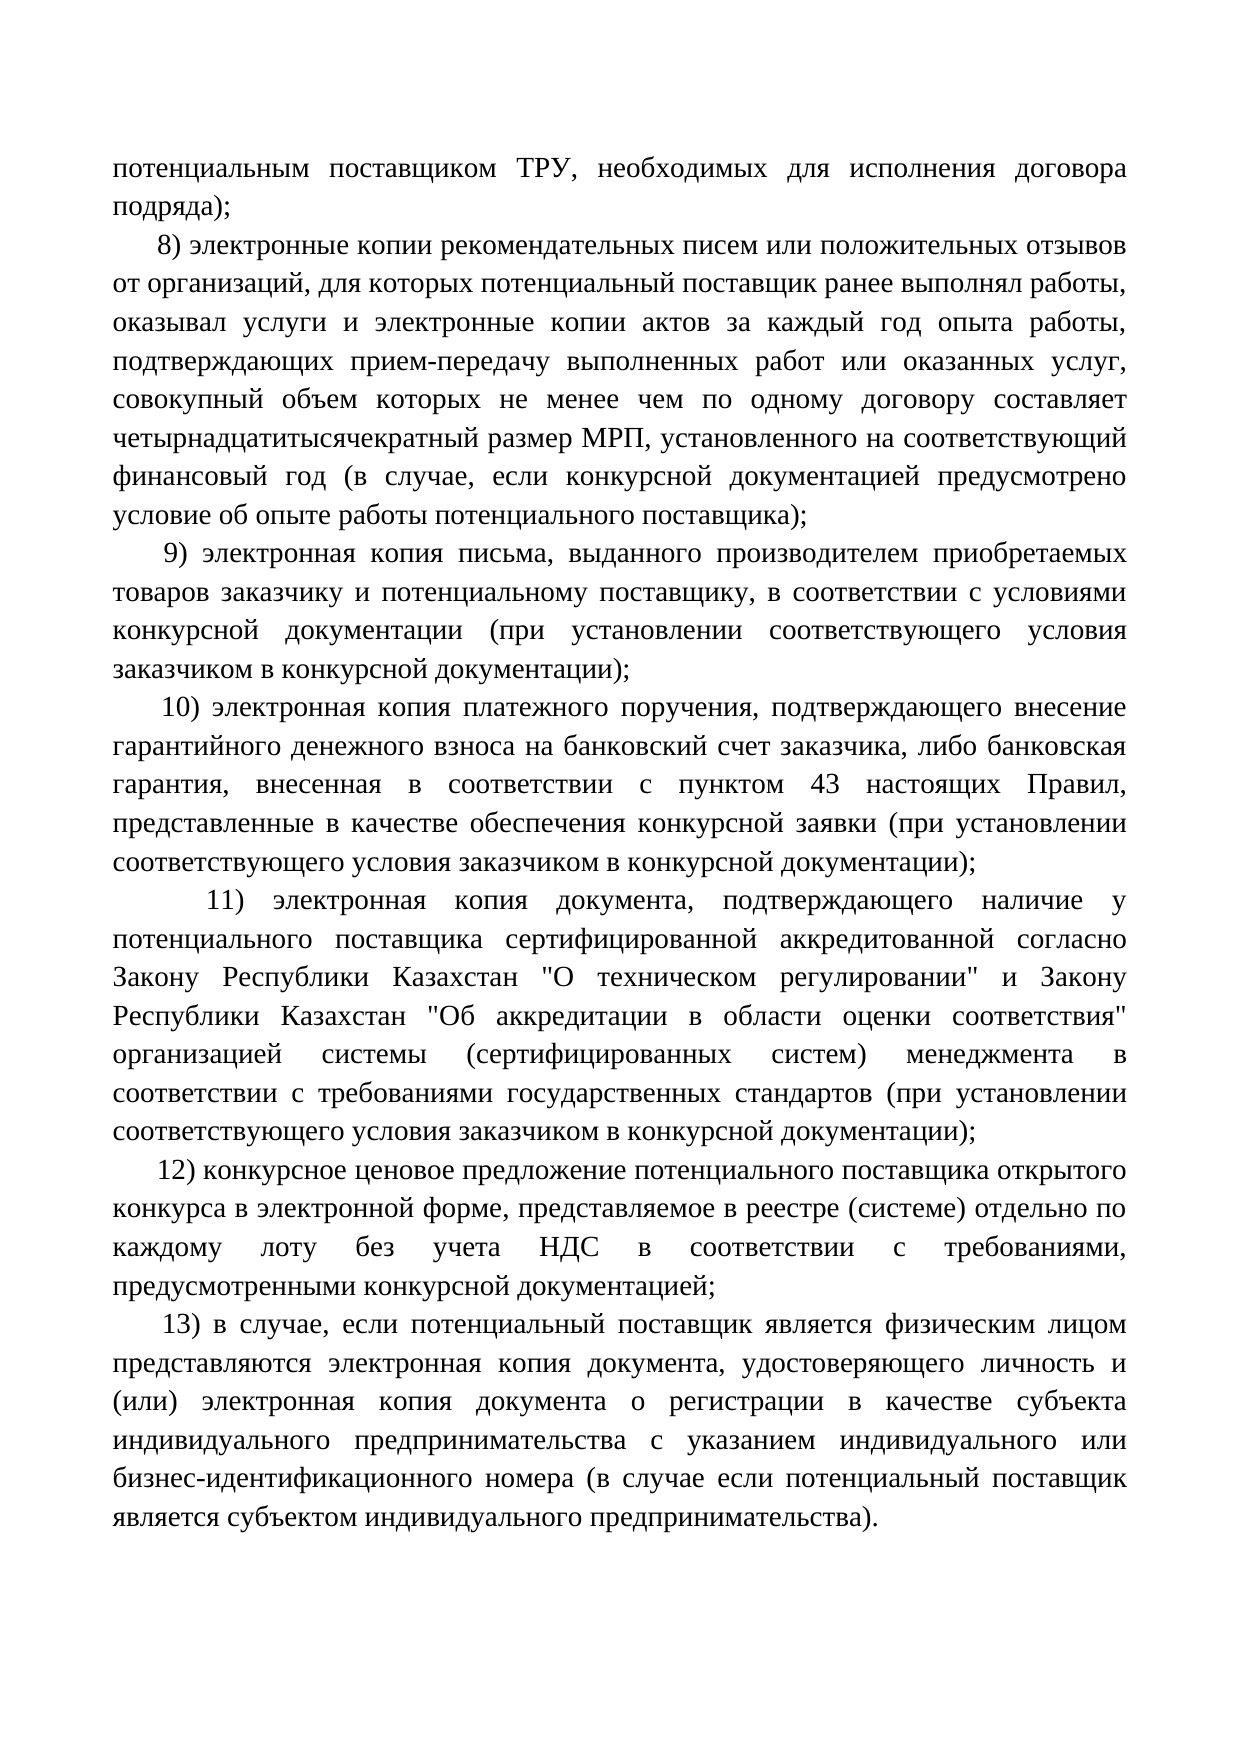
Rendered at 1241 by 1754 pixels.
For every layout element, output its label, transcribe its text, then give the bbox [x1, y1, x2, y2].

text 12) конкурсное ценовое предложение потенциального поставщика открытого конкурса в электронной форме, представляемое в реестре (системе) отдельно по каждому лоту без учета НДС в соответствии с требованиями, предусмотренными конкурсной документацией; [112, 1152, 1128, 1301]
text 8) электронные копии рекомендательных писем или положительных отзывов от организаций, для которых потенциальный поставщик ранее выполнял работы, оказывал услуги и электронные копии актов за каждый год опыта работы, подтверждающих прием-передачу выполненных работ или оказанных услуг, совокупный объем которых не менее чем по одному договору составляет четырнадцатитысячекратный размер МРП, установленного на соответствующий финансовый год (в случае, если конкурсной документацией предусмотрено условие об опыте работы потенциального поставщика); [112, 227, 1128, 530]
text 13) в случае, если потенциальный поставщик является физическим лицом представляются электронная копия документа, удостоверяющего личность и (или) электронная копия документа о регистрации в качестве субъекта индивидуального предпринимательства с указанием индивидуального или бизнес-идентификационного номера (в случае если потенциальный поставщик является субъектом индивидуального предпринимательства). [112, 1306, 1128, 1532]
text 9) электронная копия письма, выданного производителем приобретаемых товаров заказчику и потенциальному поставщику, в соответствии с условиями конкурсной документации (при установлении соответствующего условия заказчиком в конкурсной документации); [112, 535, 1128, 684]
text 10) электронная копия платежного поручения, подтверждающего внесение гарантийного денежного взноса на банковский счет заказчика, либо банковская гарантия, внесенная в соответствии с пунктом 43 настоящих Правил, представленные в качестве обеспечения конкурсной заявки (при установлении соответствующего условия заказчиком в конкурсной документации); [112, 689, 1128, 877]
text 11) электронная копия документа, подтверждающего наличие у потенциального поставщика сертифицированной аккредитованной согласно Закону Республики Казахстан "О техническом регулировании" и Закону Республики Казахстан "Об аккредитации в области оценки соответствия" организацией системы (сертифицированных систем) менеджмента в соответствии с требованиями государственных стандартов (при установлении соответствующего условия заказчиком в конкурсной документации); [112, 882, 1128, 1147]
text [112, 150, 1128, 222]
